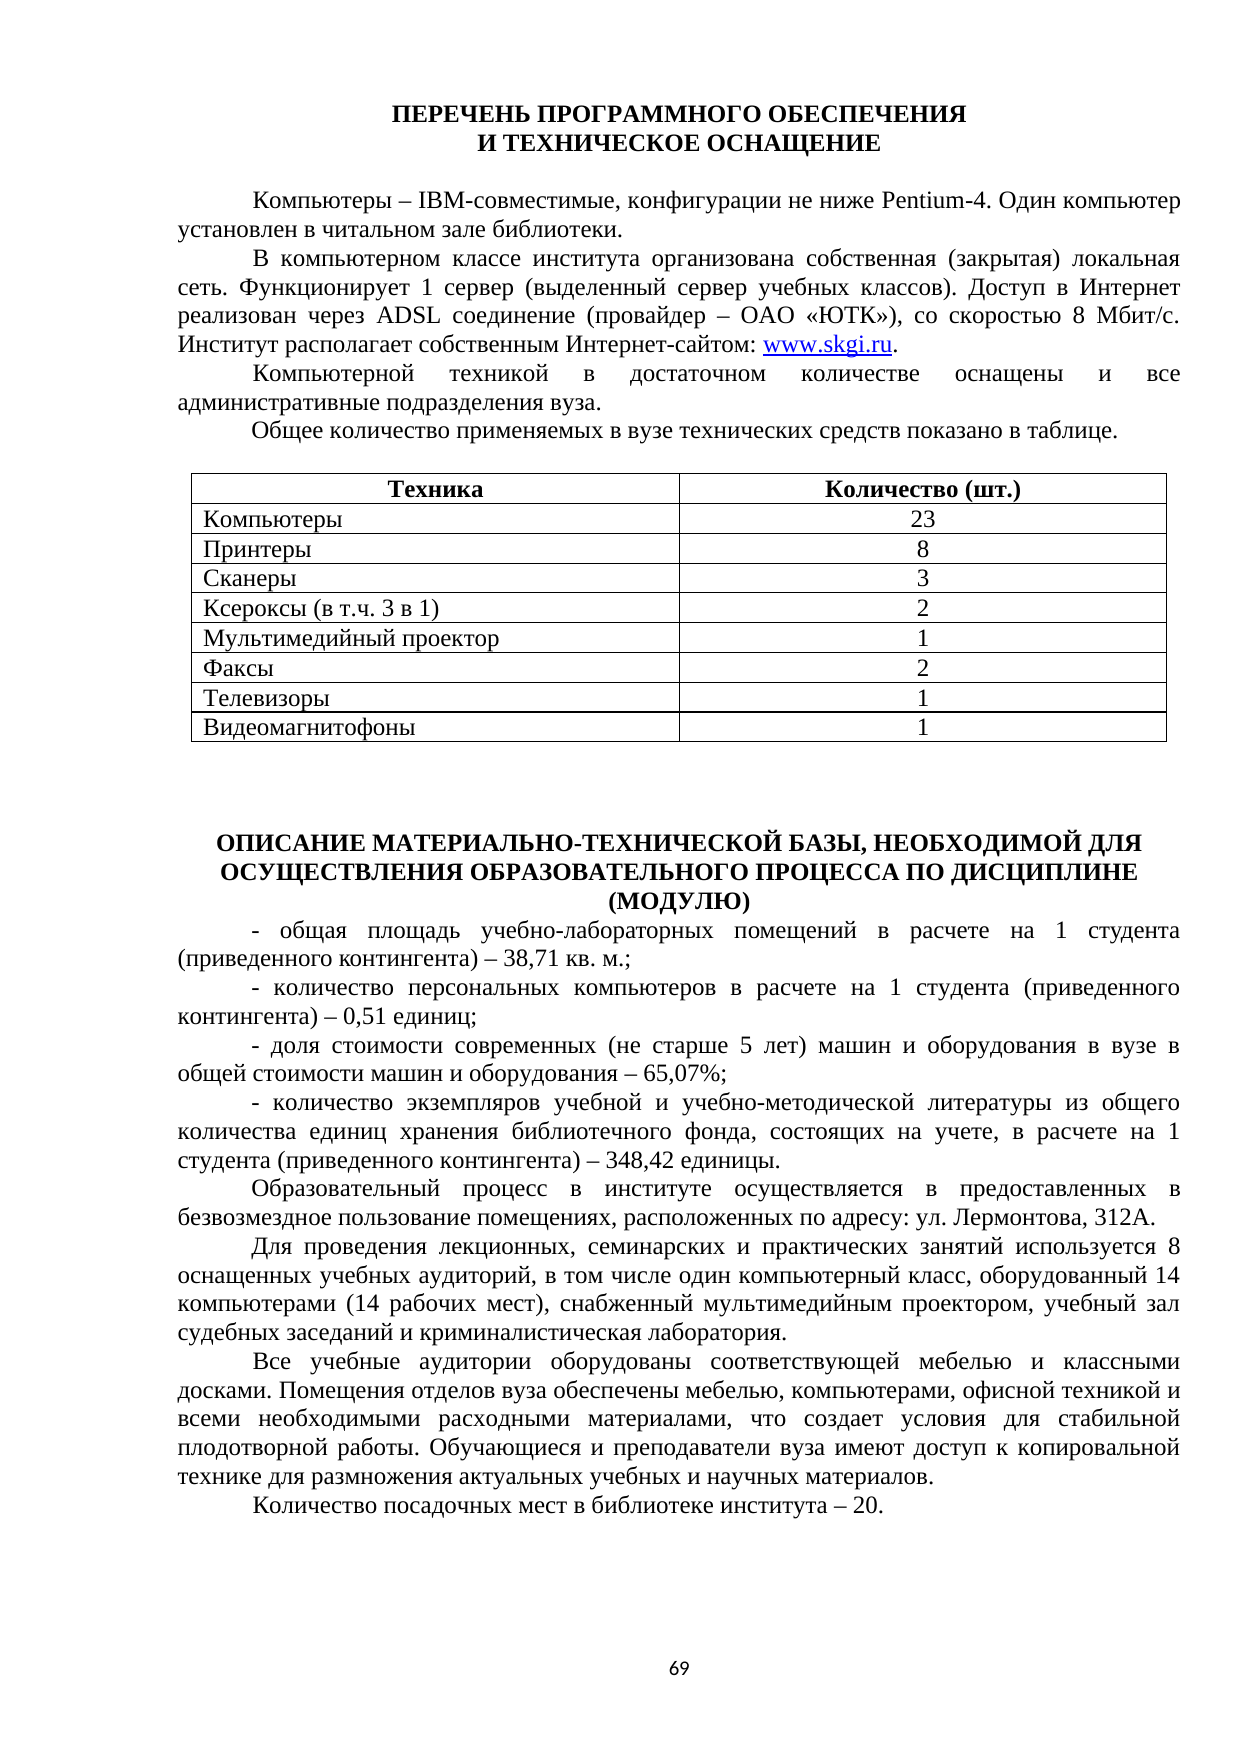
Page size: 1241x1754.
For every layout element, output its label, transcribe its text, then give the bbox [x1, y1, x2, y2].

table_header Техника [192, 474, 679, 503]
text Все учебные аудитории оборудованы соответствующей мебелью и классными досками. Помещения отделов вуза обеспечены мебелью, компьютерами, офисной техникой и всеми необходимыми расходными материалами, что создает условия для стабильной плодотворной работы. Обучающиеся и преподаватели вуза имеют доступ к копировальной технике для размножения актуальных учебных и научных материалов. [177, 1346, 1181, 1490]
table_cell 3 [680, 564, 1166, 592]
table_header Количество (шт.) [680, 474, 1166, 503]
table_cell Ксероксы (в т.ч. 3 в 1) [192, 593, 679, 622]
text И ТЕХНИЧЕСКОЕ ОСНАЩЕНИЕ [177, 128, 1181, 157]
table_cell Компьютеры [192, 504, 679, 533]
text Общее количество применяемых в вузе технических средств показано в таблице. [177, 416, 1181, 444]
text Компьютеры – IBM-совместимые, конфигурации не ниже Pentium-4. Один компьютер установлен в читальном зале библиотеки. [177, 186, 1181, 243]
table_cell 2 [680, 593, 1166, 622]
table_cell 23 [680, 504, 1166, 533]
table_cell 1 [680, 623, 1166, 652]
table_cell Видеомагнитофоны [192, 713, 679, 741]
table_cell 1 [680, 683, 1166, 711]
text ОПИСАНИЕ МАТЕРИАЛЬНО-ТЕХНИЧЕСКОЙ БАЗЫ, НЕОБХОДИМОЙ ДЛЯ ОСУЩЕСТВЛЕНИЯ ОБРАЗОВАТЕЛЬНОГО ПРОЦЕССА ПО ДИСЦИПЛИНЕ (МОДУЛЮ) [177, 828, 1181, 915]
table_cell Телевизоры [192, 683, 679, 711]
text ПЕРЕЧЕНЬ ПРОГРАММНОГО ОБЕСПЕЧЕНИЯ [177, 99, 1181, 128]
text В компьютерном классе института организована собственная (закрытая) локальная сеть. Функционирует 1 сервер (выделенный сервер учебных классов). Доступ в Интернет реализован через ADSL соединение (провайдер – ОАО «ЮТК»), со скоростью 8 Мбит/с. Институт располагает собственным Интернет-сайтом: www.skgi.ru. [177, 243, 1181, 358]
text - доля стоимости современных (не старше 5 лет) машин и оборудования в вузе в общей стоимости машин и оборудования – 65,07%; [177, 1030, 1181, 1087]
text - количество персональных компьютеров в расчете на 1 студента (приведенного контингента) – 0,51 единиц; [177, 972, 1181, 1030]
text Образовательный процесс в институте осуществляется в предоставленных в безвозмездное пользование помещениях, расположенных по адресу: ул. Лермонтова, 312А. [177, 1173, 1181, 1231]
table_cell 8 [680, 534, 1166, 562]
table_cell Принтеры [192, 534, 679, 562]
table_cell Факсы [192, 653, 679, 682]
text Для проведения лекционных, семинарских и практических занятий используется 8 оснащенных учебных аудиторий, в том числе один компьютерный класс, оборудованный 14 компьютерами (14 рабочих мест), снабженный мультимедийным проектором, учебный зал судебных заседаний и криминалистическая лаборатория. [177, 1231, 1181, 1346]
table_cell Сканеры [192, 564, 679, 592]
text Компьютерной техникой в достаточном количестве оснащены и все административные подразделения вуза. [177, 358, 1181, 416]
text - количество экземпляров учебной и учебно-методической литературы из общего количества единиц хранения библиотечного фонда, состоящих на учете, в расчете на 1 студента (приведенного контингента) – 348,42 единицы. [177, 1087, 1181, 1173]
table_cell 1 [680, 713, 1166, 741]
text Количество посадочных мест в библиотеке института – 20. [177, 1490, 1181, 1518]
table_cell Мультимедийный проектор [192, 623, 679, 652]
table_cell 2 [680, 653, 1166, 682]
text - общая площадь учебно-лабораторных помещений в расчете на 1 студента (приведенного контингента) – 38,71 кв. м.; [177, 915, 1181, 972]
